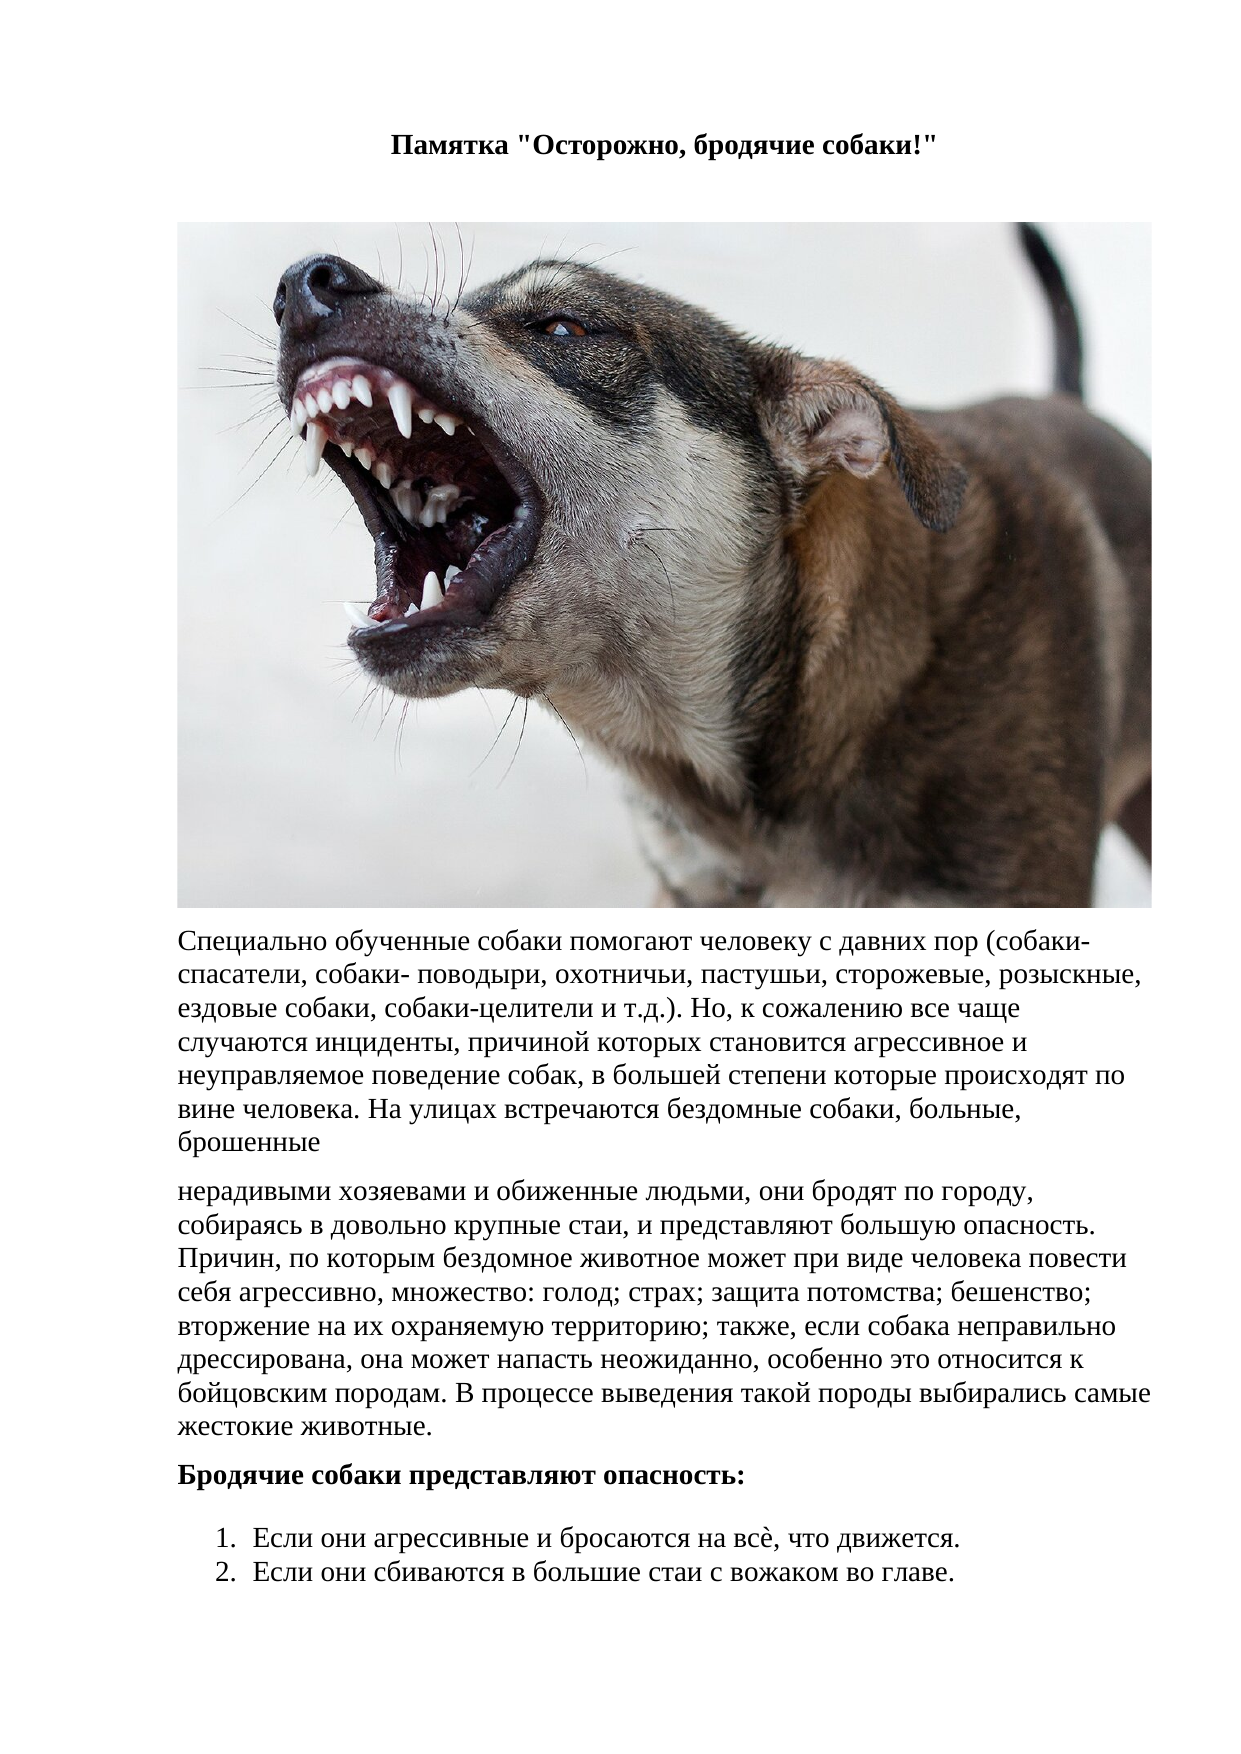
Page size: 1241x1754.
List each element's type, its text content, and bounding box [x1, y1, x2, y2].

text Специально обученные собаки помогают человеку с давних пор (собаки-спасатели, собаки- поводыри, охотничьи, пастушьи, сторожевые, розыскные, ездовые собаки, собаки-целители и т.д.). Но, к сожалению все чаще случаются инциденты, причиной которых становится агрессивное и неуправляемое поведение собак, в большей степени которые происходят по вине человека. На улицах встречаются бездомные собаки, больные, брошенные [177, 923, 1152, 1158]
list Если они сбиваются в большие стаи с вожаком во главе. [215, 1554, 1152, 1587]
text Памятка "Осторожно, бродячие собаки!" [177, 118, 1152, 160]
text нерадивыми хозяевами и обиженные людьми, они бродят по городу, собираясь в довольно крупные стаи, и представляют большую опасность. Причин, по которым бездомное животное может при виде человека повести себя агрессивно, множество: голод; страх; защита потомства; бешенство; вторжение на их охраняемую территорию; также, если собака неправильно дрессирована, она может напасть неожиданно, особенно это относится к бойцовским породам. В процессе выведения такой породы выбирались самые жестокие животные. [177, 1173, 1152, 1442]
picture [177, 222, 1152, 908]
text Бродячие собаки представляют опасность: [177, 1457, 1152, 1491]
list Если они агрессивные и бросаются на всѐ, что движется. [215, 1520, 1152, 1554]
